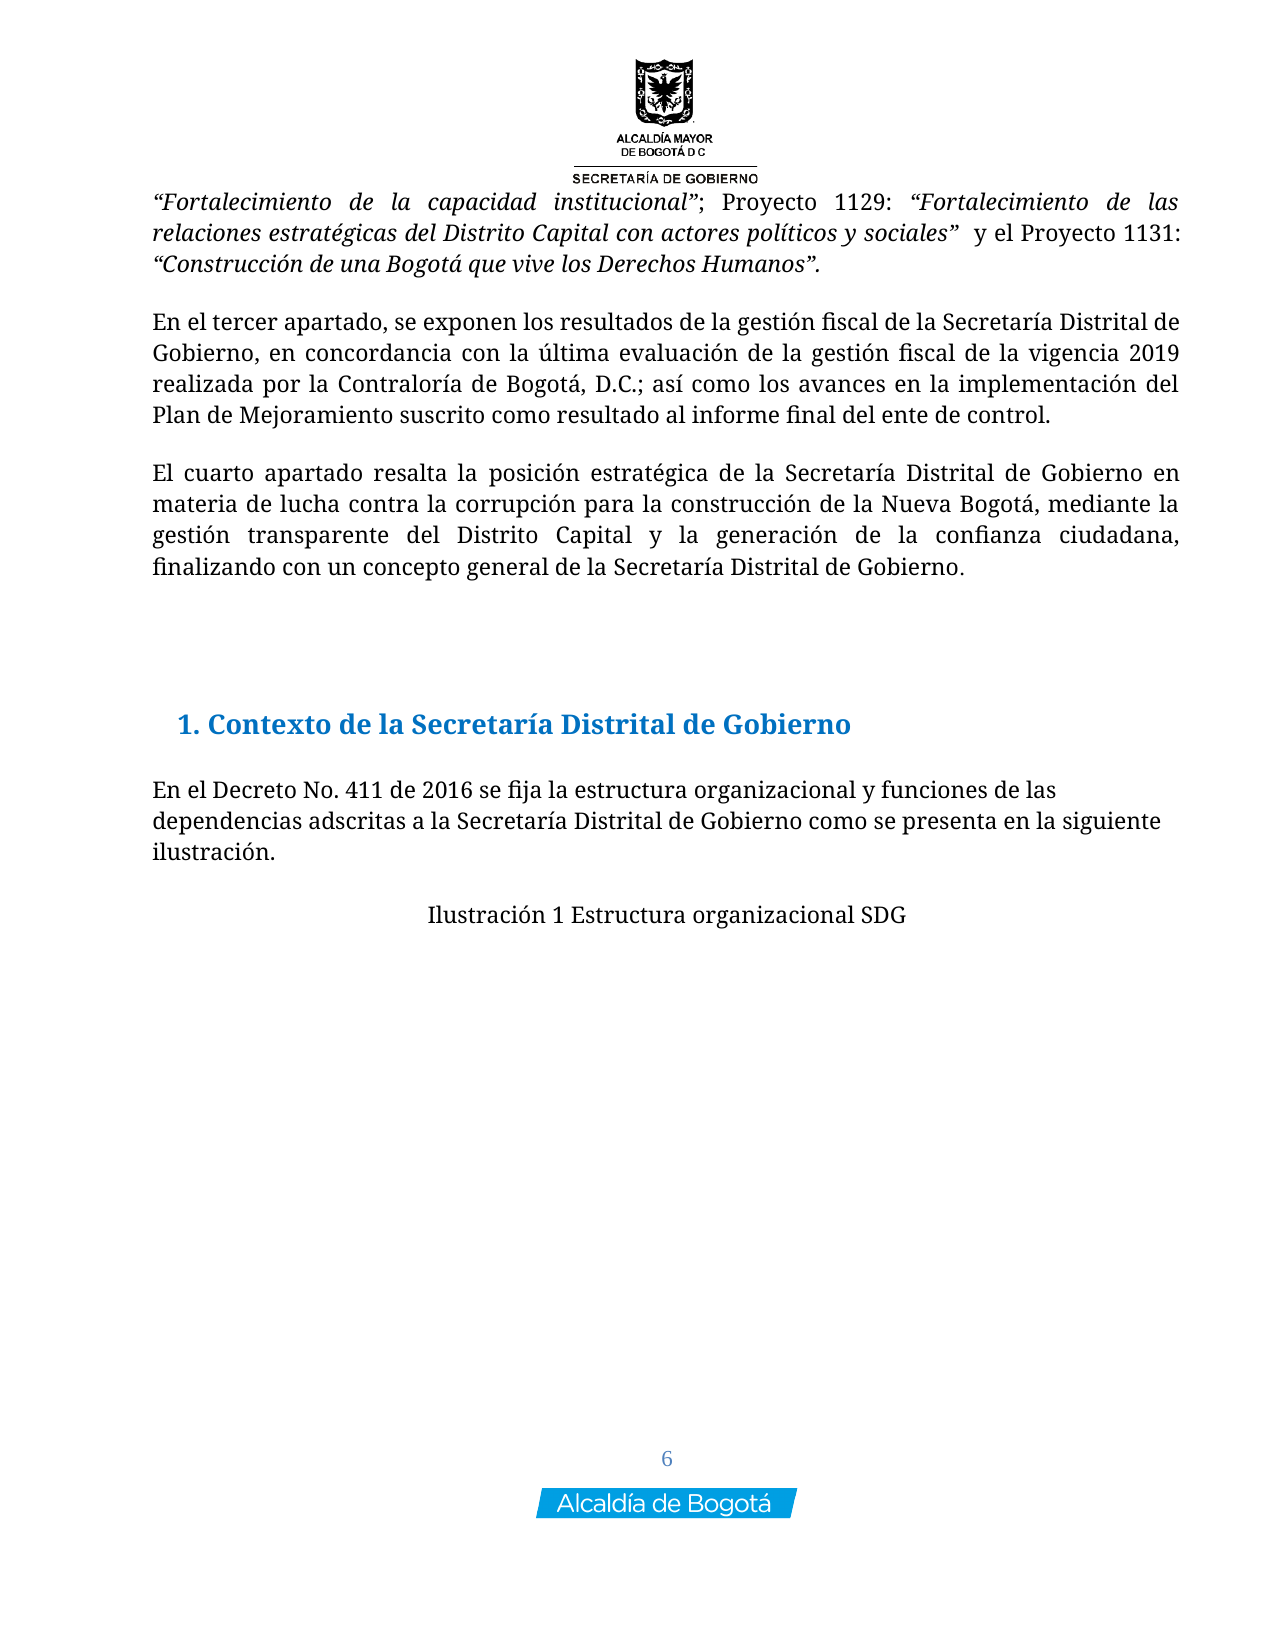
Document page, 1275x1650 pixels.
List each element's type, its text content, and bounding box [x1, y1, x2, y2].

text El cuarto apartado resalta la posición estratégica de la Secretaría Distrital de Gobierno en materia de lucha contra la corrupción para la construcción de la Nueva Bogotá, mediante la gestión transparente del Distrito Capital y la generación de la confianza ciudadana, finalizando con un concepto general de la Secretaría Distrital de Gobierno. [152, 457, 1181, 582]
text Ilustración 1 Estructura organizacional SDG [152, 898, 1181, 930]
subtitle 1. Contexto de la Secretaría Distrital de Gobierno [177, 705, 1181, 742]
picture [526, 1479, 807, 1527]
text En el tercer apartado, se exponen los resultados de la gestión fiscal de la Secretaría Distrital de Gobierno, en concordancia con la última evaluación de la gestión fiscal de la vigencia 2019 realizada por la Contraloría de Bogotá, D.C.; así como los avances en la implementación del Plan de Mejoramiento suscrito como resultado al informe final del ente de control. [152, 306, 1181, 431]
text En el Decreto No. 411 de 2016 se fija la estructura organizacional y funciones de las dependencias adscritas a la Secretaría Distrital de Gobierno como se presenta en la siguiente ilustración. [152, 773, 1181, 867]
picture [572, 59, 758, 184]
